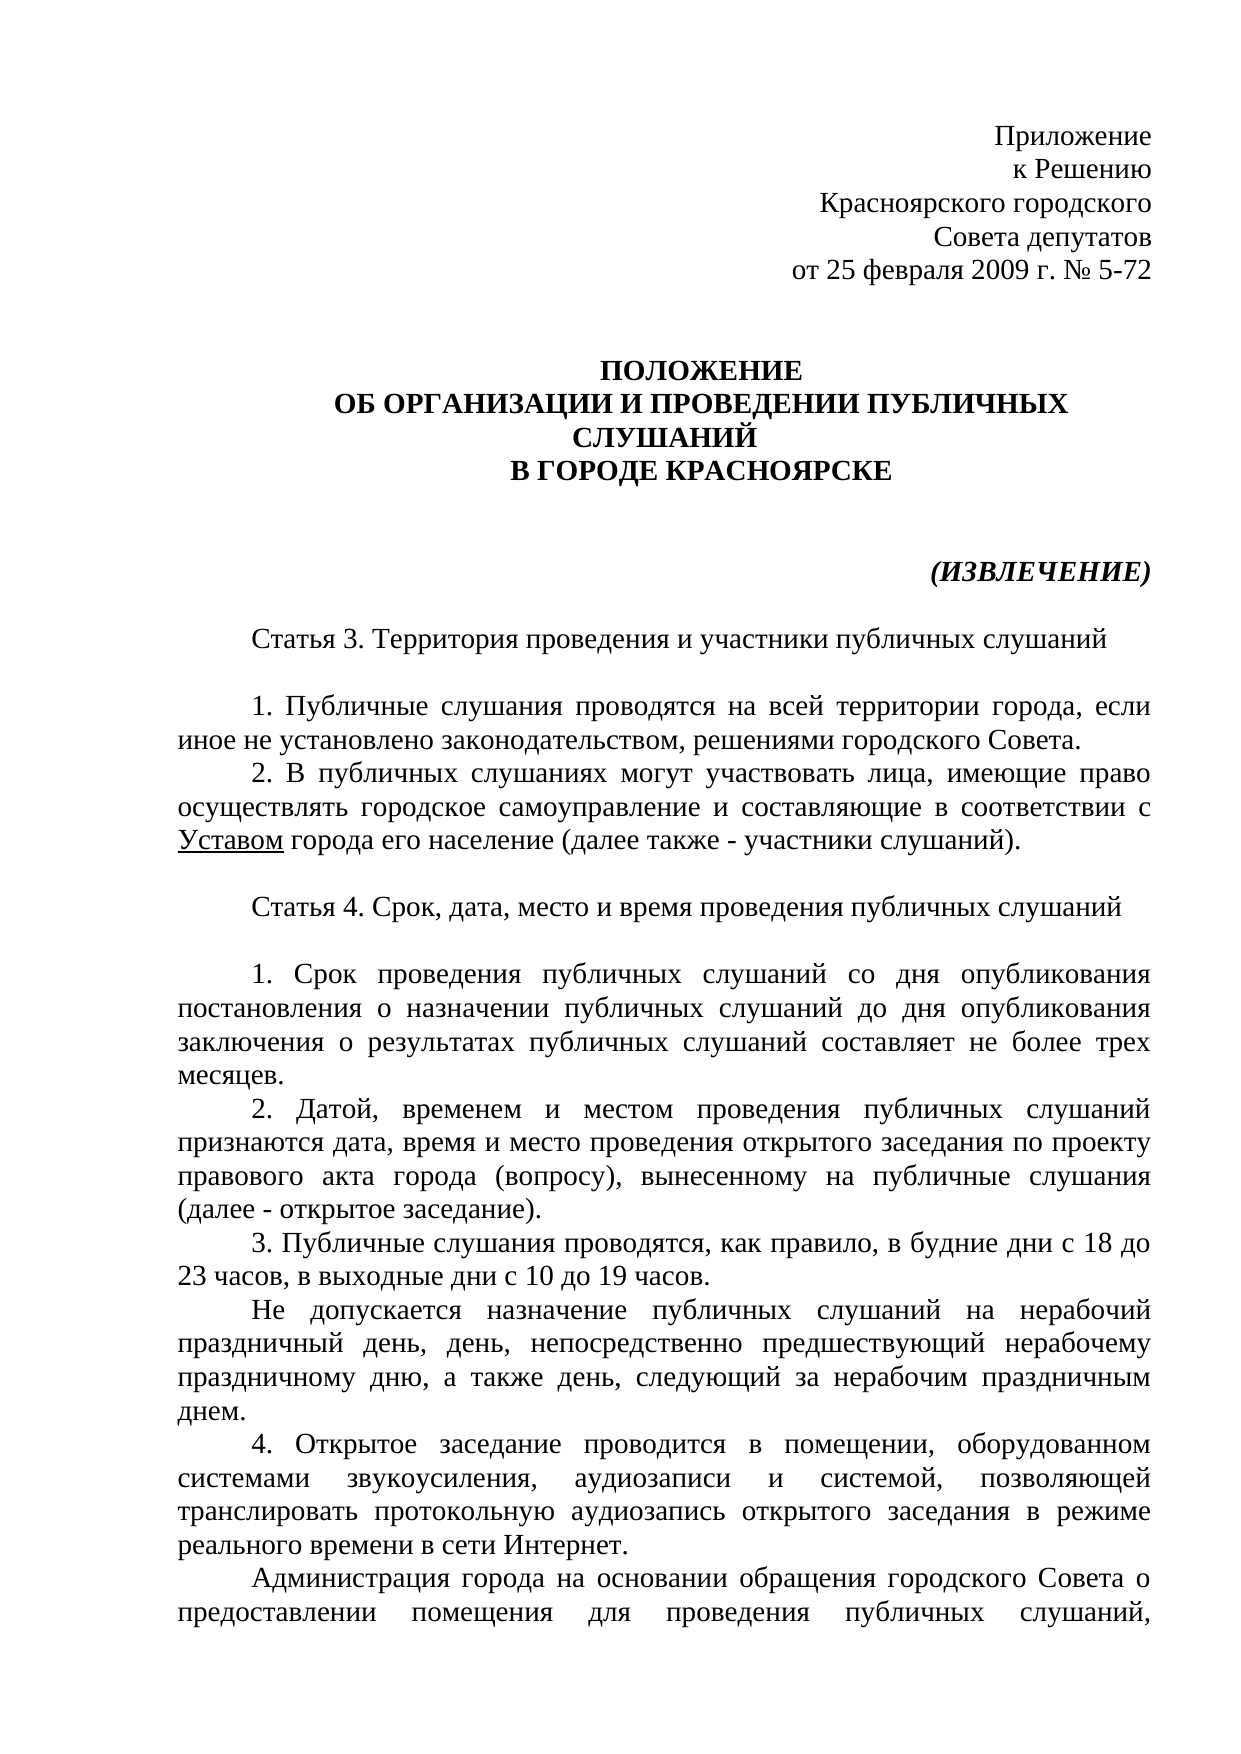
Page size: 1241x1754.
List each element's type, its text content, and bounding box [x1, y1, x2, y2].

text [177, 1560, 1152, 1627]
text ОБ ОРГАНИЗАЦИИ И ПРОВЕДЕНИИ ПУБЛИЧНЫХ СЛУШАНИЙ [177, 386, 1152, 453]
text (ИЗВЛЕЧЕНИЕ) [177, 554, 1152, 588]
text 1. Срок проведения публичных слушаний со дня опубликования постановления о назначении публичных слушаний до дня опубликования заключения о результатах публичных слушаний составляет не более трех месяцев. [177, 957, 1152, 1091]
text Красноярского городского [177, 185, 1152, 219]
text Статья 3. Территория проведения и участники публичных слушаний [177, 621, 1152, 655]
text 3. Публичные слушания проводятся, как правило, в будние дни с 18 до 23 часов, в выходные дни с 10 до 19 часов. [177, 1225, 1152, 1292]
text В ГОРОДЕ КРАСНОЯРСКЕ [177, 453, 1152, 487]
text 4. Открытое заседание проводится в помещении, оборудованном системами звукоусиления, аудиозаписи и системой, позволяющей транслировать протокольную аудиозапись открытого заседания в режиме реального времени в сети Интернет. [177, 1426, 1152, 1560]
text от 25 февраля 2009 г. № 5-72 [177, 252, 1152, 286]
text Совета депутатов [177, 219, 1152, 252]
text Статья 4. Срок, дата, место и время проведения публичных слушаний [177, 889, 1152, 923]
text Не допускается назначение публичных слушаний на нерабочий праздничный день, день, непосредственно предшествующий нерабочему праздничному дню, а также день, следующий за нерабочим праздничным днем. [177, 1292, 1152, 1426]
text ПОЛОЖЕНИЕ [177, 353, 1152, 386]
text к Решению [177, 152, 1152, 185]
text 2. В публичных слушаниях могут участвовать лица, имеющие право осуществлять городское самоуправление и составляющие в соответствии с Уставом города его население (далее также - участники слушаний). [177, 755, 1152, 856]
text 2. Датой, временем и местом проведения публичных слушаний признаются дата, время и место проведения открытого заседания по проекту правового акта города (вопросу), вынесенному на публичные слушания (далее - открытое заседание). [177, 1091, 1152, 1225]
text Приложение [177, 118, 1152, 152]
text 1. Публичные слушания проводятся на всей территории города, если иное не установлено законодательством, решениями городского Совета. [177, 688, 1152, 755]
